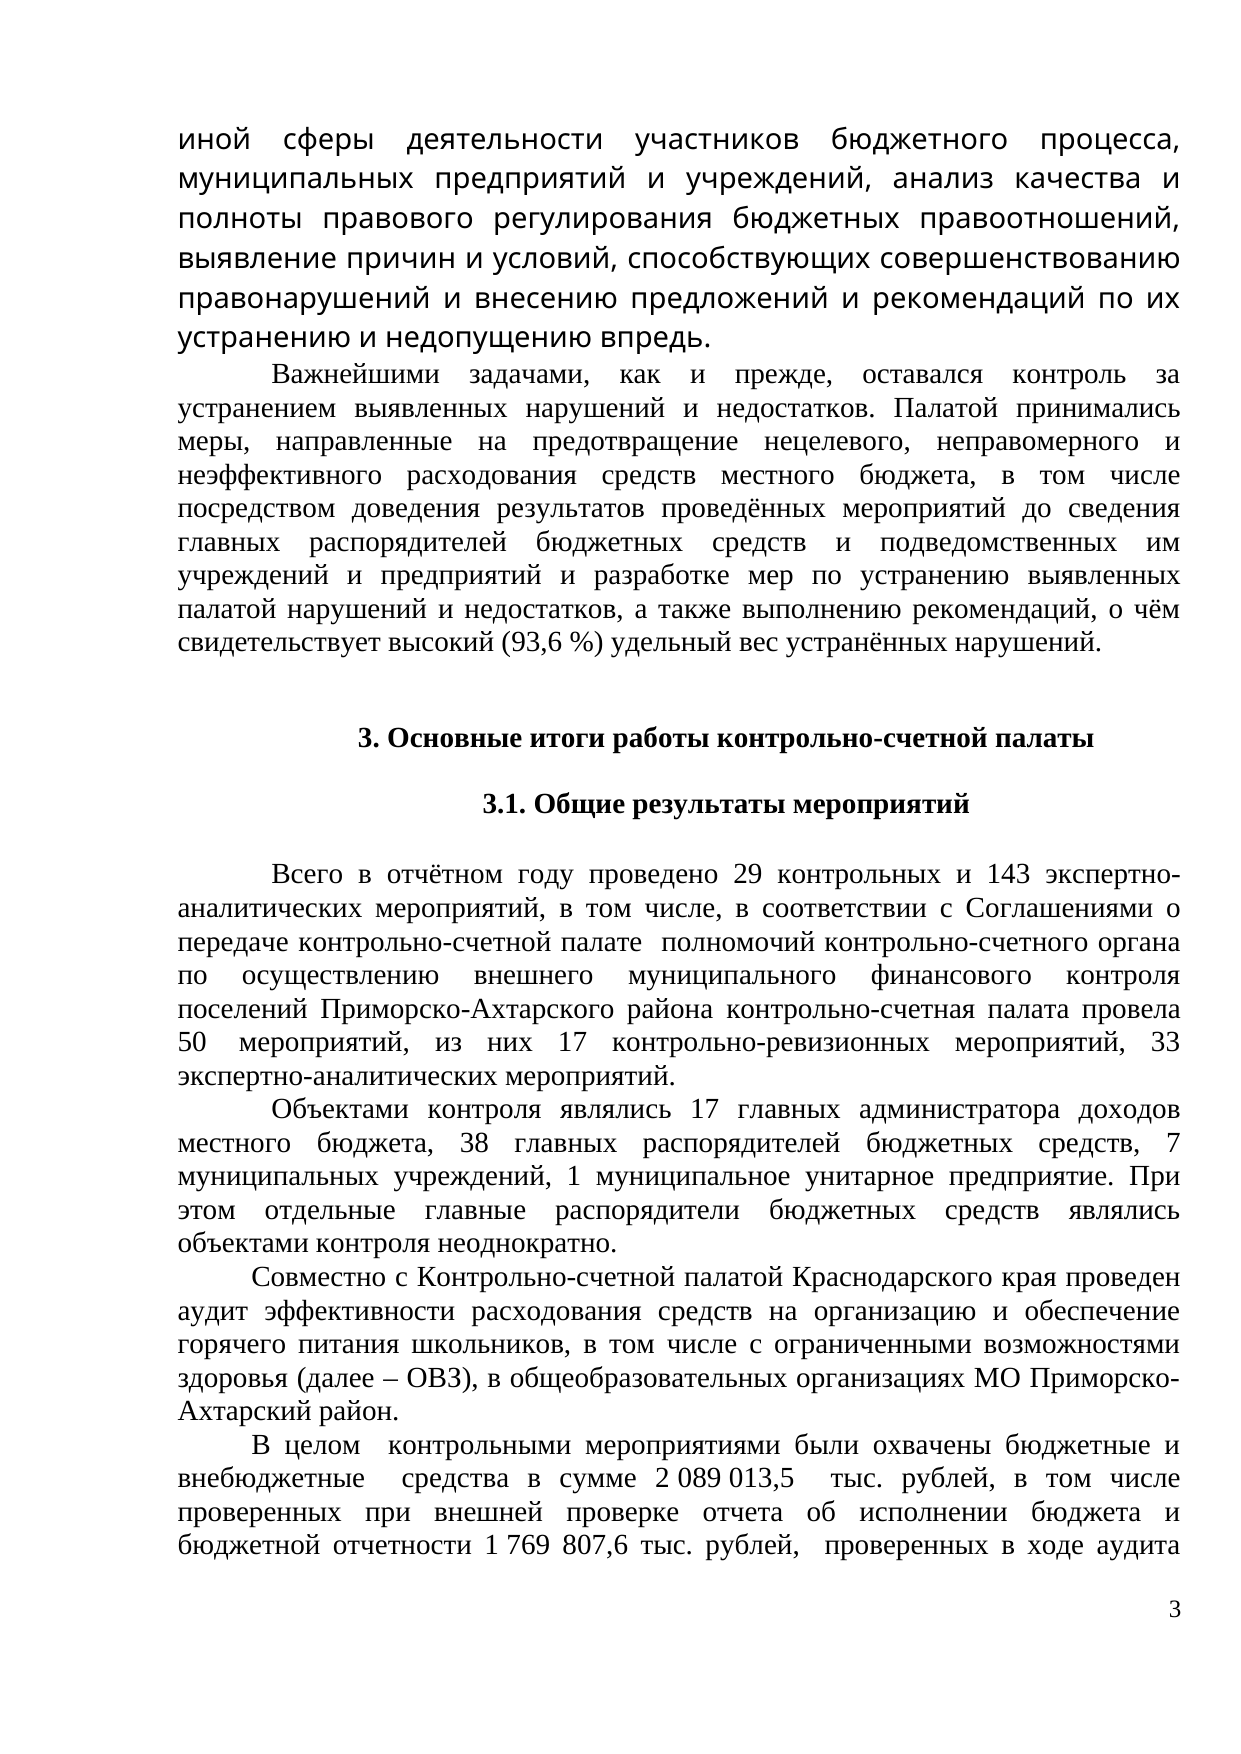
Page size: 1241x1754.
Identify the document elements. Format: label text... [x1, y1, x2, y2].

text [177, 118, 1181, 356]
text Важнейшими задачами, как и прежде, оставался контроль за устранением выявленных нарушений и недостатков. Палатой принимались меры, направленные на предотвращение нецелевого, неправомерного и неэффективного расходования средств местного бюджета, в том числе посредством доведения результатов проведённых мероприятий до сведения главных распорядителей бюджетных средств и подведомственных им учреждений и предприятий и разработке мер по устранению выявленных палатой нарушений и недостатков, а также выполнению рекомендаций, о чём свидетельствует высокий (93,6 %) удельный вес устранённых нарушений. [177, 356, 1181, 658]
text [177, 1427, 1181, 1561]
text Всего в отчётном году проведено 29 контрольных и 143 экспертно-аналитических мероприятий, в том числе, в соответствии с Соглашениями о передаче контрольно-счетной палате полномочий контрольно-счетного органа по осуществлению внешнего муниципального финансового контроля поселений Приморско-Ахтарского района контрольно-счетная палата провела 50 мероприятий, из них 17 контрольно-ревизионных мероприятий, 33 экспертно-аналитических мероприятий. [177, 857, 1181, 1091]
text 3. Основные итоги работы контрольно-счетной палаты [177, 725, 1181, 753]
text 3.1. Общие результаты мероприятий [177, 791, 1181, 819]
text Совместно с Контрольно-счетной палатой Краснодарского края проведен аудит эффективности расходования средств на организацию и обеспечение горячего питания школьников, в том числе с ограниченными возможностями здоровья (далее – ОВЗ), в общеобразовательных организациях МО Приморско-Ахтарский район. [177, 1259, 1181, 1427]
text Объектами контроля являлись 17 главных администратора доходов местного бюджета, 38 главных распорядителей бюджетных средств, 7 муниципальных учреждений, 1 муниципальное унитарное предприятие. При этом отдельные главные распорядители бюджетных средств являлись объектами контроля неоднократно. [177, 1091, 1181, 1259]
